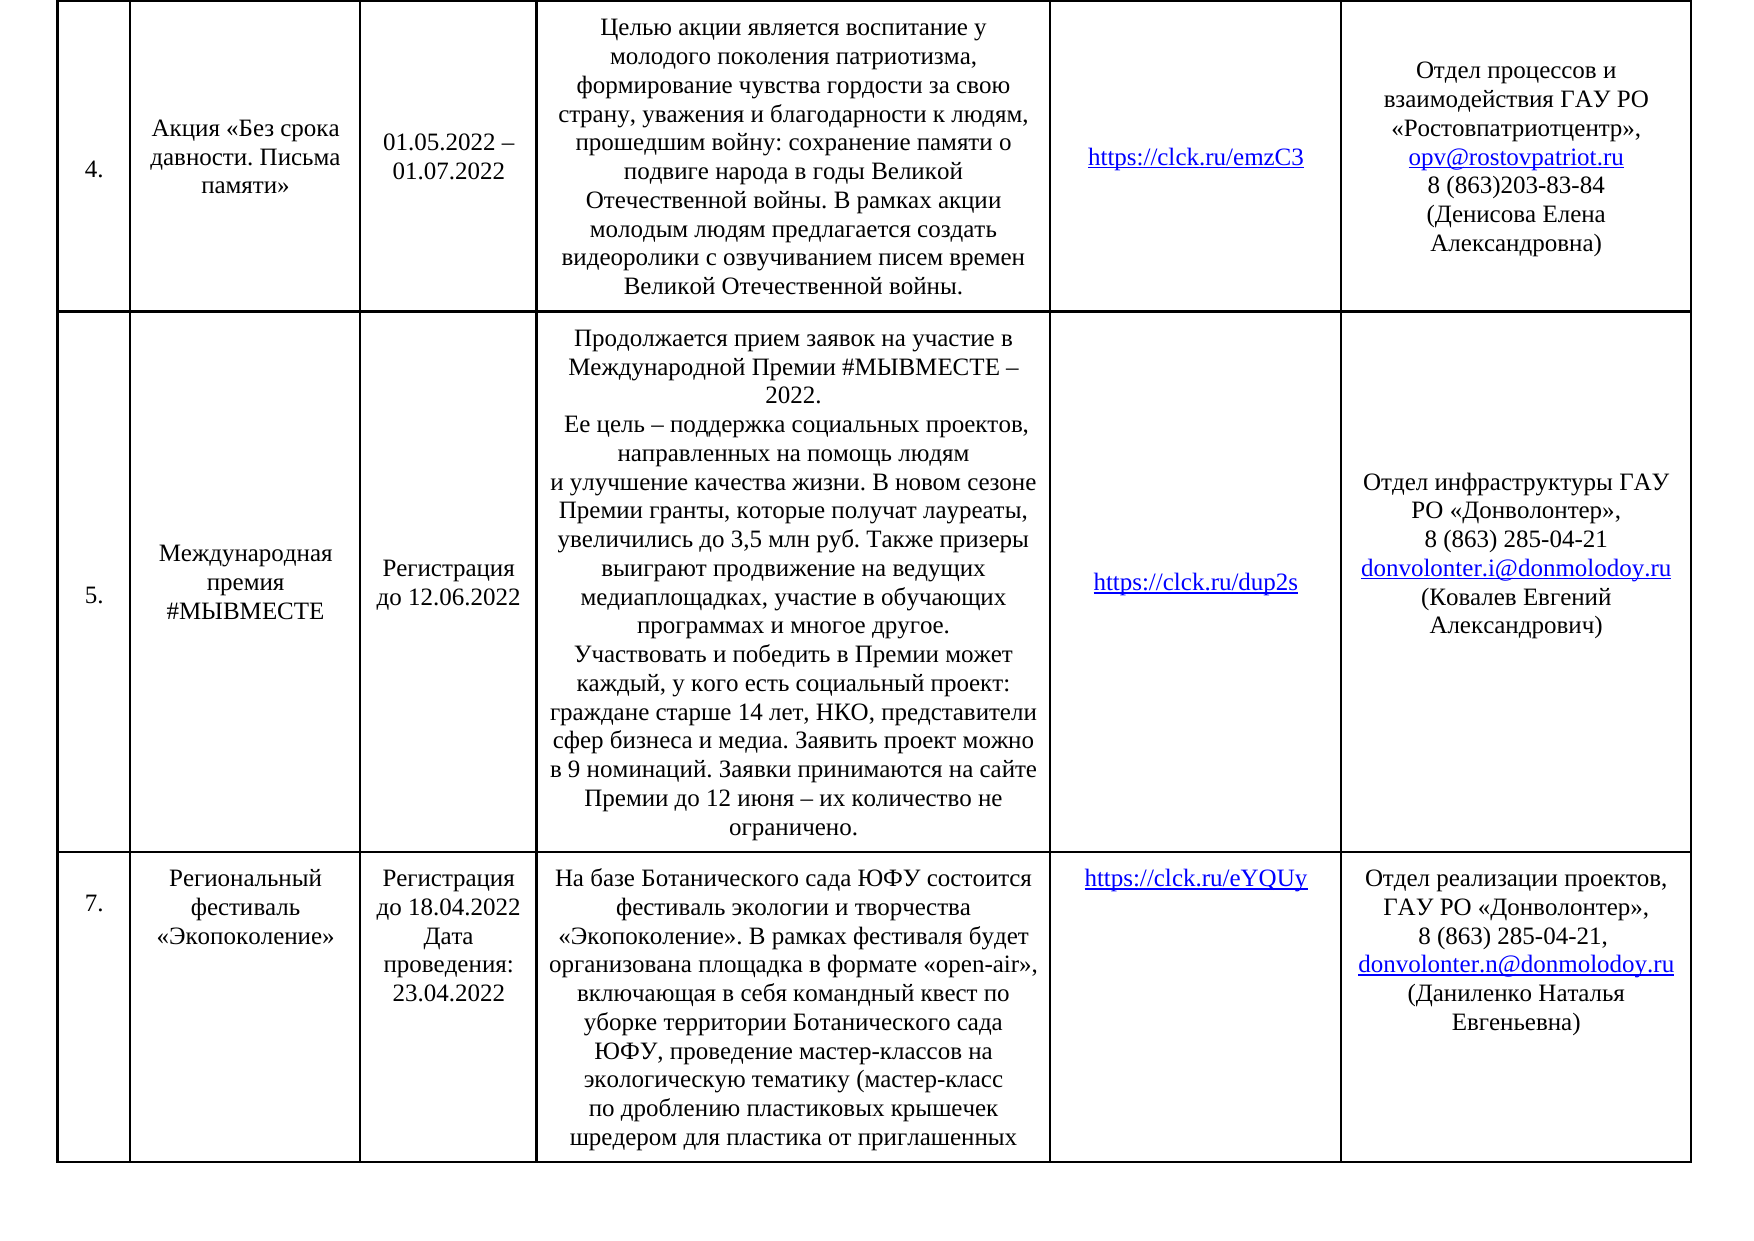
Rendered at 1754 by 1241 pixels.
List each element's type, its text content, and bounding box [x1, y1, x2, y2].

table_cell Отдел инфраструктуры ГАУ РО «Донволонтер», 8 (863) 285-04-21 donvolonter.i@donmolodoy.ru (Ковалев Евгений Александрович) [1342, 313, 1690, 851]
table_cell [538, 853, 1049, 1161]
table_cell Акция «Без срока давности. Письма памяти» [131, 2, 359, 310]
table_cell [1051, 853, 1340, 1161]
table_cell 4. [59, 2, 129, 310]
table_cell Целью акции является воспитание у молодого поколения патриотизма, формирование чувства гордости за свою страну, уважения и благодарности к людям, прошедшим войну: сохранение памяти о подвиге народа в годы Великой Отечественной войны. В рамках акции молодым людям предлагается создать видеоролики с озвучиванием писем времен Великой Отечественной войны. [538, 2, 1049, 310]
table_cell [131, 853, 359, 1161]
table_cell Регистрация до 12.06.2022 [361, 313, 535, 851]
table_cell https://clck.ru/dup2s [1051, 313, 1340, 851]
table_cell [361, 2, 535, 310]
table_cell https://clck.ru/emzC3 [1051, 2, 1340, 310]
table_cell 7. [59, 853, 129, 1161]
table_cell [1342, 853, 1690, 1161]
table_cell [361, 853, 535, 1161]
table_cell Продолжается прием заявок на участие в Международной Премии #МЫВМЕСТЕ – 2022. Ее цель – поддержка социальных проектов, направленных на помощь людям и улучшение качества жизни. В новом сезоне Премии гранты, которые получат лауреаты, увеличились до 3,5 млн руб. Также призеры выиграют продвижение на ведущих медиаплощадках, участие в обучающих программах и многое другое. Участвовать и победить в Премии может каждый, у кого есть социальный проект: граждане старше 14 лет, НКО, представители сфер бизнеса и медиа. Заявить проект можно в 9 номинаций. Заявки принимаются на сайте Премии до 12 июня – их количество не ограничено. [538, 313, 1049, 851]
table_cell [1342, 2, 1690, 310]
table_cell 5. [59, 313, 129, 851]
table_cell Международная премия #МЫВМЕСТЕ [131, 313, 359, 851]
